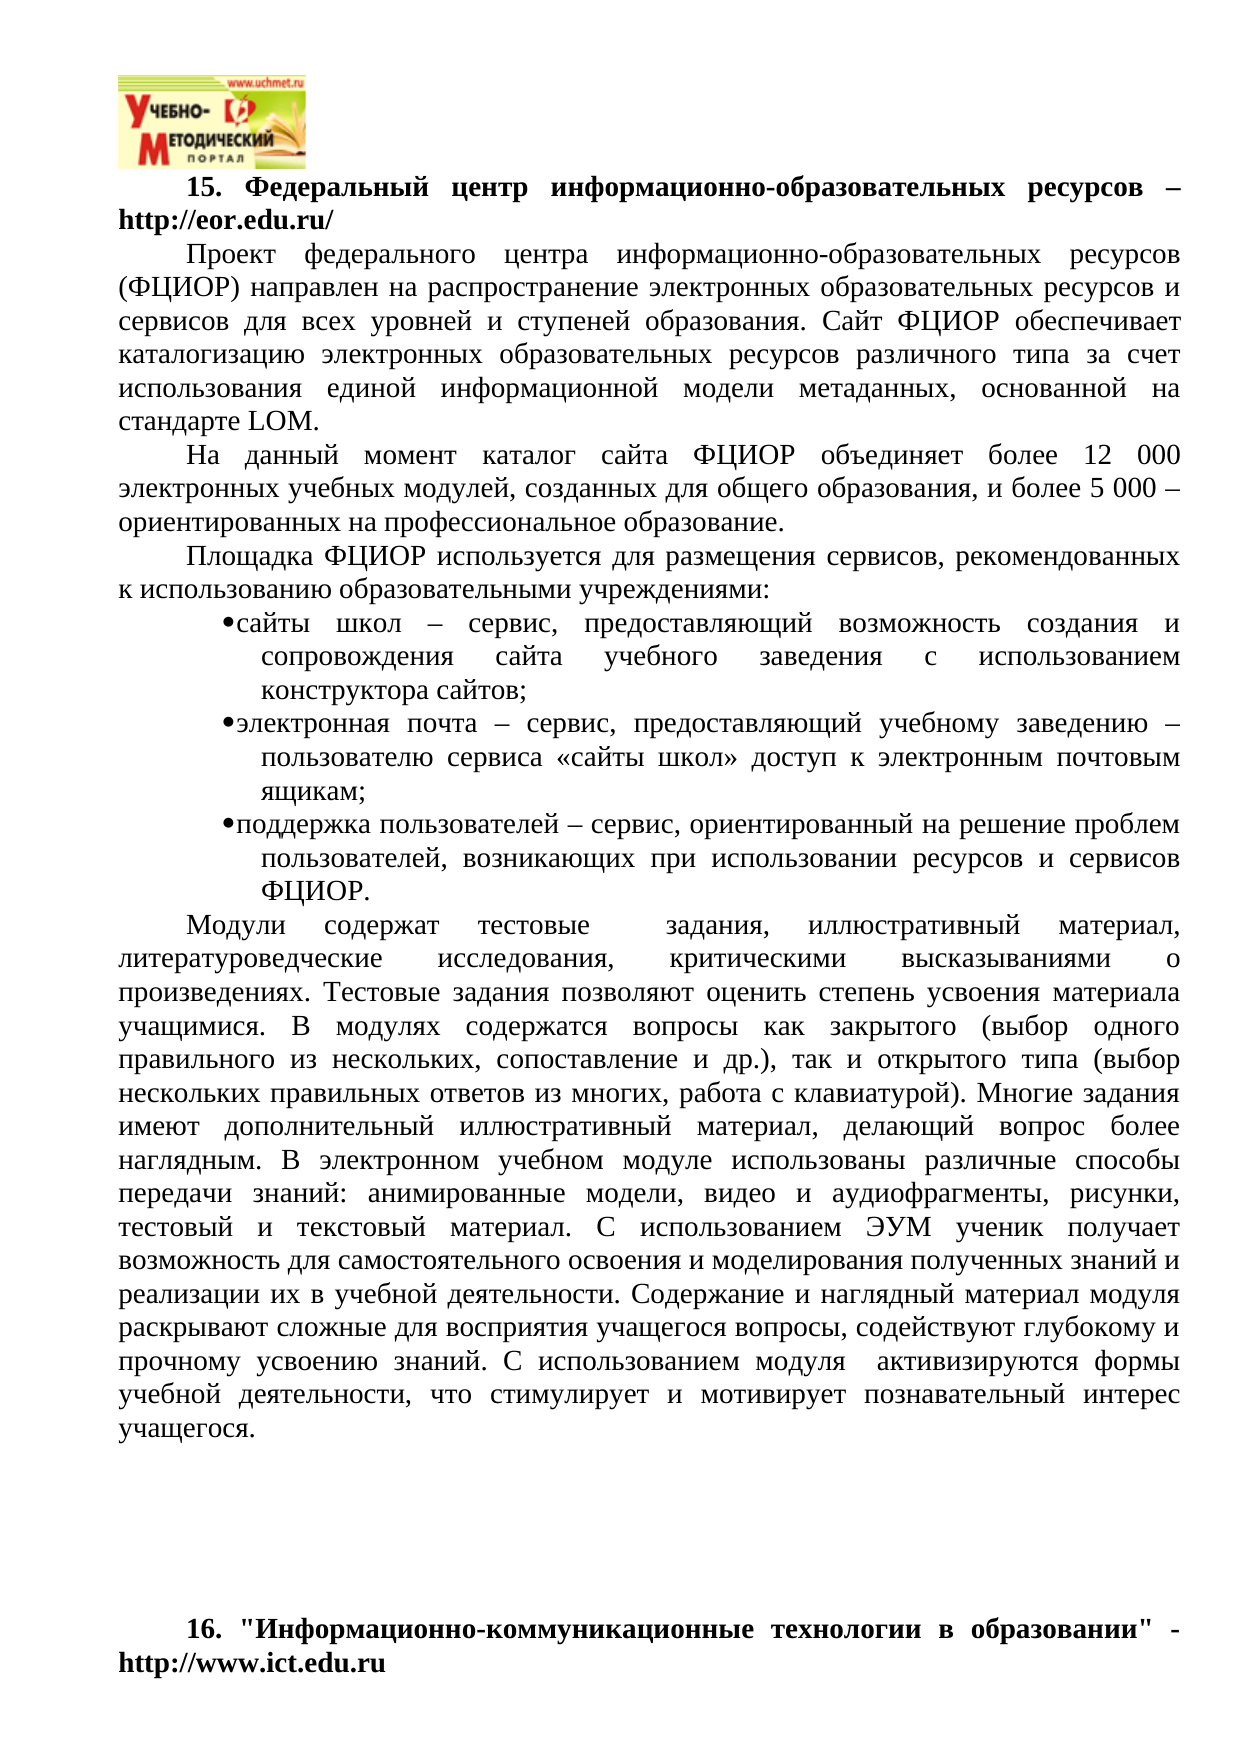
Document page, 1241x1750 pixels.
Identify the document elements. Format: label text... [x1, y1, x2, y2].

picture [118, 75, 306, 169]
text На данный момент каталог сайта ФЦИОР объединяет более 12 000 электронных учебных модулей, созданных для общего образования, и более 5 000 – ориентированных на профессиональное образование. [118, 437, 1181, 538]
text 15. Федеральный центр информационно-образовательных ресурсов – http://eor.edu.ru/ [118, 169, 1181, 236]
text 16. "Информационно-коммуникационные технологии в образовании" - http://www.ict.edu.ru [118, 1611, 1181, 1678]
text Площадка ФЦИОР используется для размещения сервисов, рекомендованных к использованию образовательными учреждениями: [118, 538, 1181, 605]
list электронная почта – сервис, предоставляющий учебному заведению – пользователю сервиса «сайты школ» доступ к электронным почтовым ящикам; [223, 706, 1181, 806]
text Модули содержат тестовые задания, иллюстративный материал, литературоведческие исследования, критическими высказываниями о произведениях. Тестовые задания позволяют оценить степень усвоения материала учащимися. В модулях содержатся вопросы как закрытого (выбор одного правильного из нескольких, сопоставление и др.), так и открытого типа (выбор нескольких правильных ответов из многих, работа с клавиатурой). Многие задания имеют дополнительный иллюстративный материал, делающий вопрос более наглядным. В электронном учебном модуле использованы различные способы передачи знаний: анимированные модели, видео и аудиофрагменты, рисунки, тестовый и текстовый материал. С использованием ЭУМ ученик получает возможность для самостоятельного освоения и моделирования полученных знаний и реализации их в учебной деятельности. Содержание и наглядный материал модуля раскрывают сложные для восприятия учащегося вопросы, содействуют глубокому и прочному усвоению знаний. С использованием модуля активизируются формы учебной деятельности, что стимулирует и мотивирует познавательный интерес учащегося. [118, 907, 1181, 1444]
text Проект федерального центра информационно-образовательных ресурсов (ФЦИОР) направлен на распространение электронных образовательных ресурсов и сервисов для всех уровней и ступеней образования. Сайт ФЦИОР обеспечивает каталогизацию электронных образовательных ресурсов различного типа за счет использования единой информационной модели метаданных, основанной на стандарте LOM. [118, 236, 1181, 437]
list сайты школ – сервис, предоставляющий возможность создания и сопровождения сайта учебного заведения с использованием конструктора сайтов; [223, 605, 1181, 706]
list поддержка пользователей – сервис, ориентированный на решение проблем пользователей, возникающих при использовании ресурсов и сервисов ФЦИОР. [223, 806, 1181, 907]
